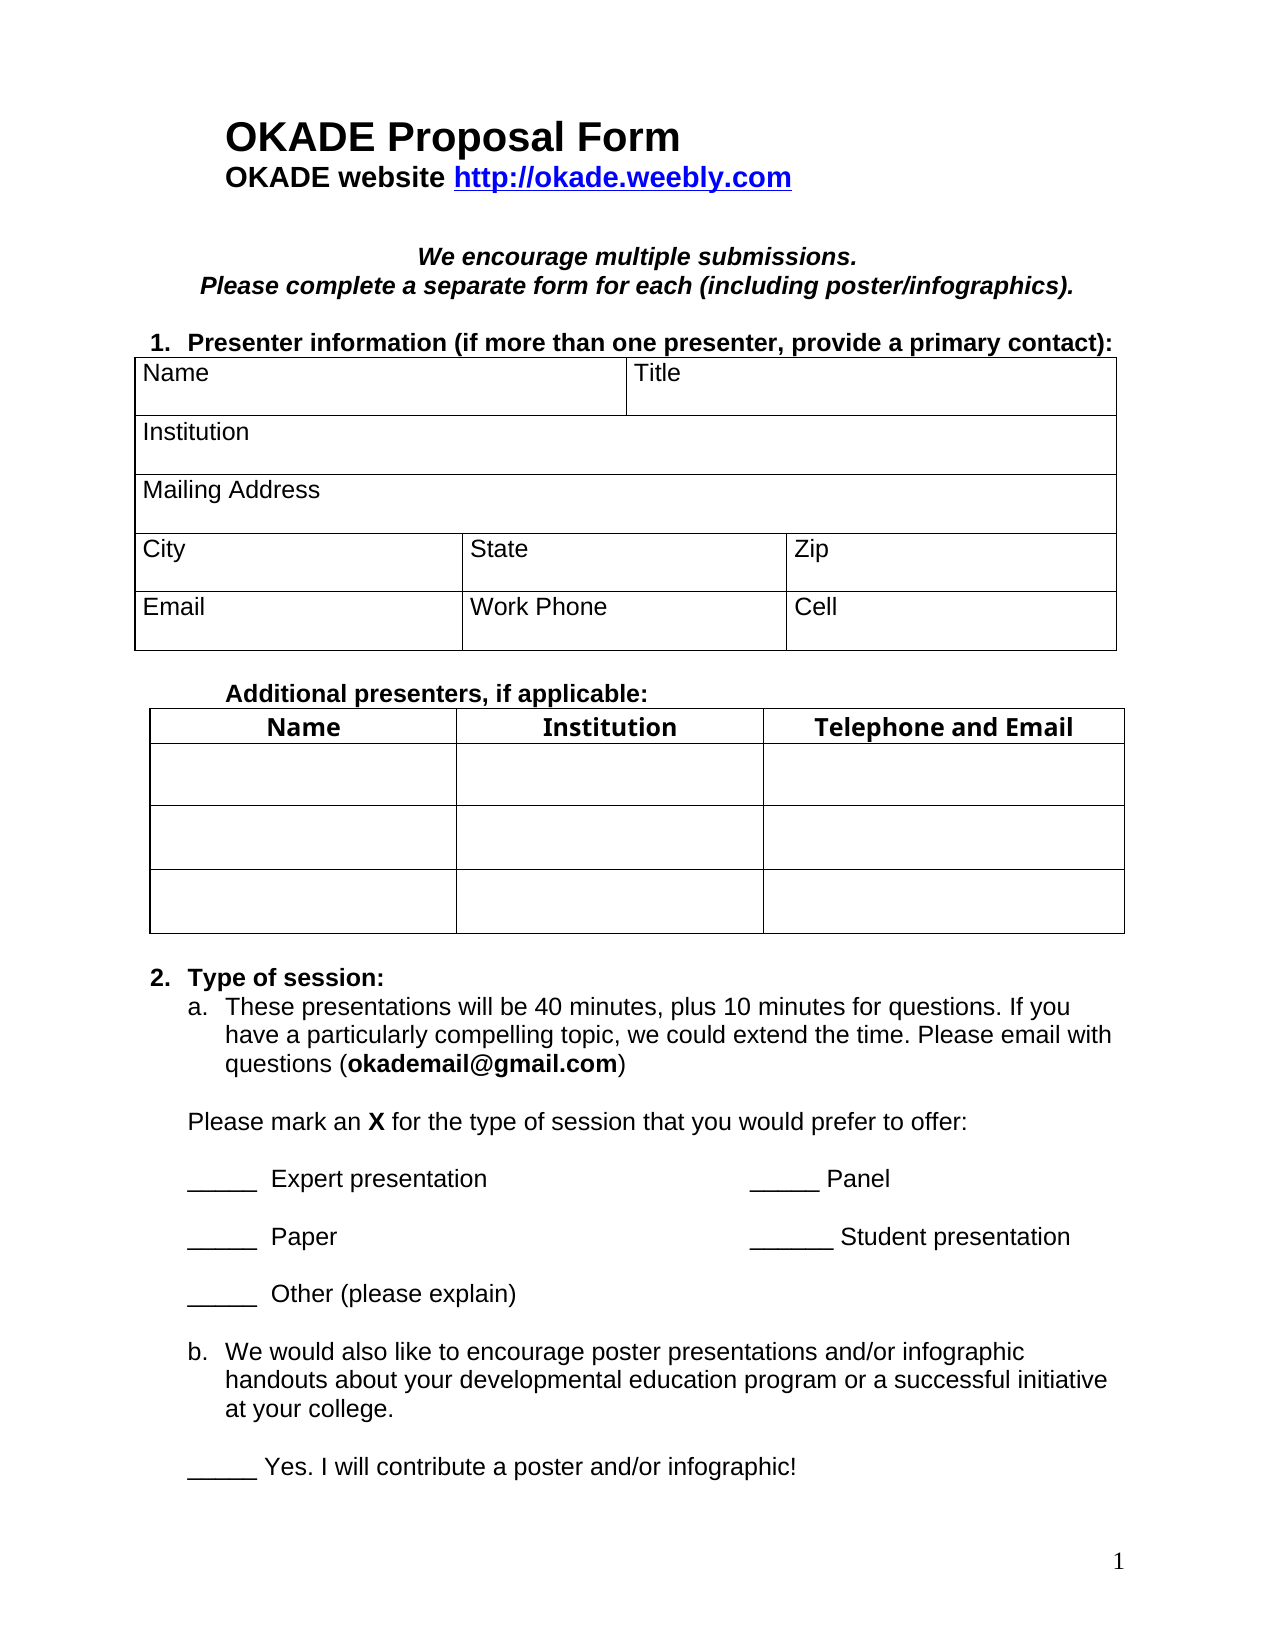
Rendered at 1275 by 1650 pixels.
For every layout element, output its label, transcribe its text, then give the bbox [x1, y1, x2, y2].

text We encourage multiple submissions. [150, 242, 1125, 271]
table_cell Work Phone [463, 592, 786, 649]
table_cell City [136, 534, 462, 591]
table_cell [764, 744, 1124, 805]
table_cell [457, 744, 763, 805]
list Type of session: [150, 963, 1125, 992]
table_cell [457, 806, 763, 869]
list Please mark an X for the type of session that you would prefer to offer: [187, 1107, 1125, 1136]
table_header Telephone and Email [764, 709, 1124, 743]
table_cell Institution [136, 416, 1116, 474]
table_cell [151, 806, 456, 869]
table_cell Mailing Address [136, 475, 1116, 532]
table_header Institution [457, 709, 763, 743]
list _____ Other (please explain) [187, 1279, 1125, 1308]
table_cell [764, 806, 1124, 869]
table_cell [457, 870, 763, 933]
table_cell [764, 870, 1124, 933]
list We would also like to encourage poster presentations and/or infographic handouts about your developmental education program or a successful initiative at your college. [187, 1337, 1125, 1423]
table_cell [151, 870, 456, 933]
table_header Name [136, 358, 626, 415]
table_header Name [151, 709, 456, 743]
table_cell [151, 744, 456, 805]
text _____ Yes. I will contribute a poster and/or infographic! [187, 1452, 1125, 1481]
text Please complete a separate form for each (including poster/infographics). [150, 271, 1125, 299]
list _____ Expert presentation _____ Panel [187, 1164, 1125, 1193]
text Additional presenters, if applicable: [225, 679, 1125, 708]
table_header Title [627, 358, 1116, 415]
list These presentations will be 40 minutes, plus 10 minutes for questions. If you have a particularly compelling topic, we could extend the time. Please email with questions (okademail@gmail.com) [187, 992, 1125, 1078]
list _____ Paper ______ Student presentation [187, 1222, 1125, 1251]
table_cell Zip [787, 534, 1116, 591]
table_cell State [463, 534, 786, 591]
table_cell Email [136, 592, 462, 649]
text OKADE website http://okade.weebly.com [225, 160, 1125, 194]
list Presenter information (if more than one presenter, provide a primary contact): [150, 328, 1125, 357]
text OKADE Proposal Form [225, 112, 1125, 160]
table_cell Cell [787, 592, 1116, 649]
